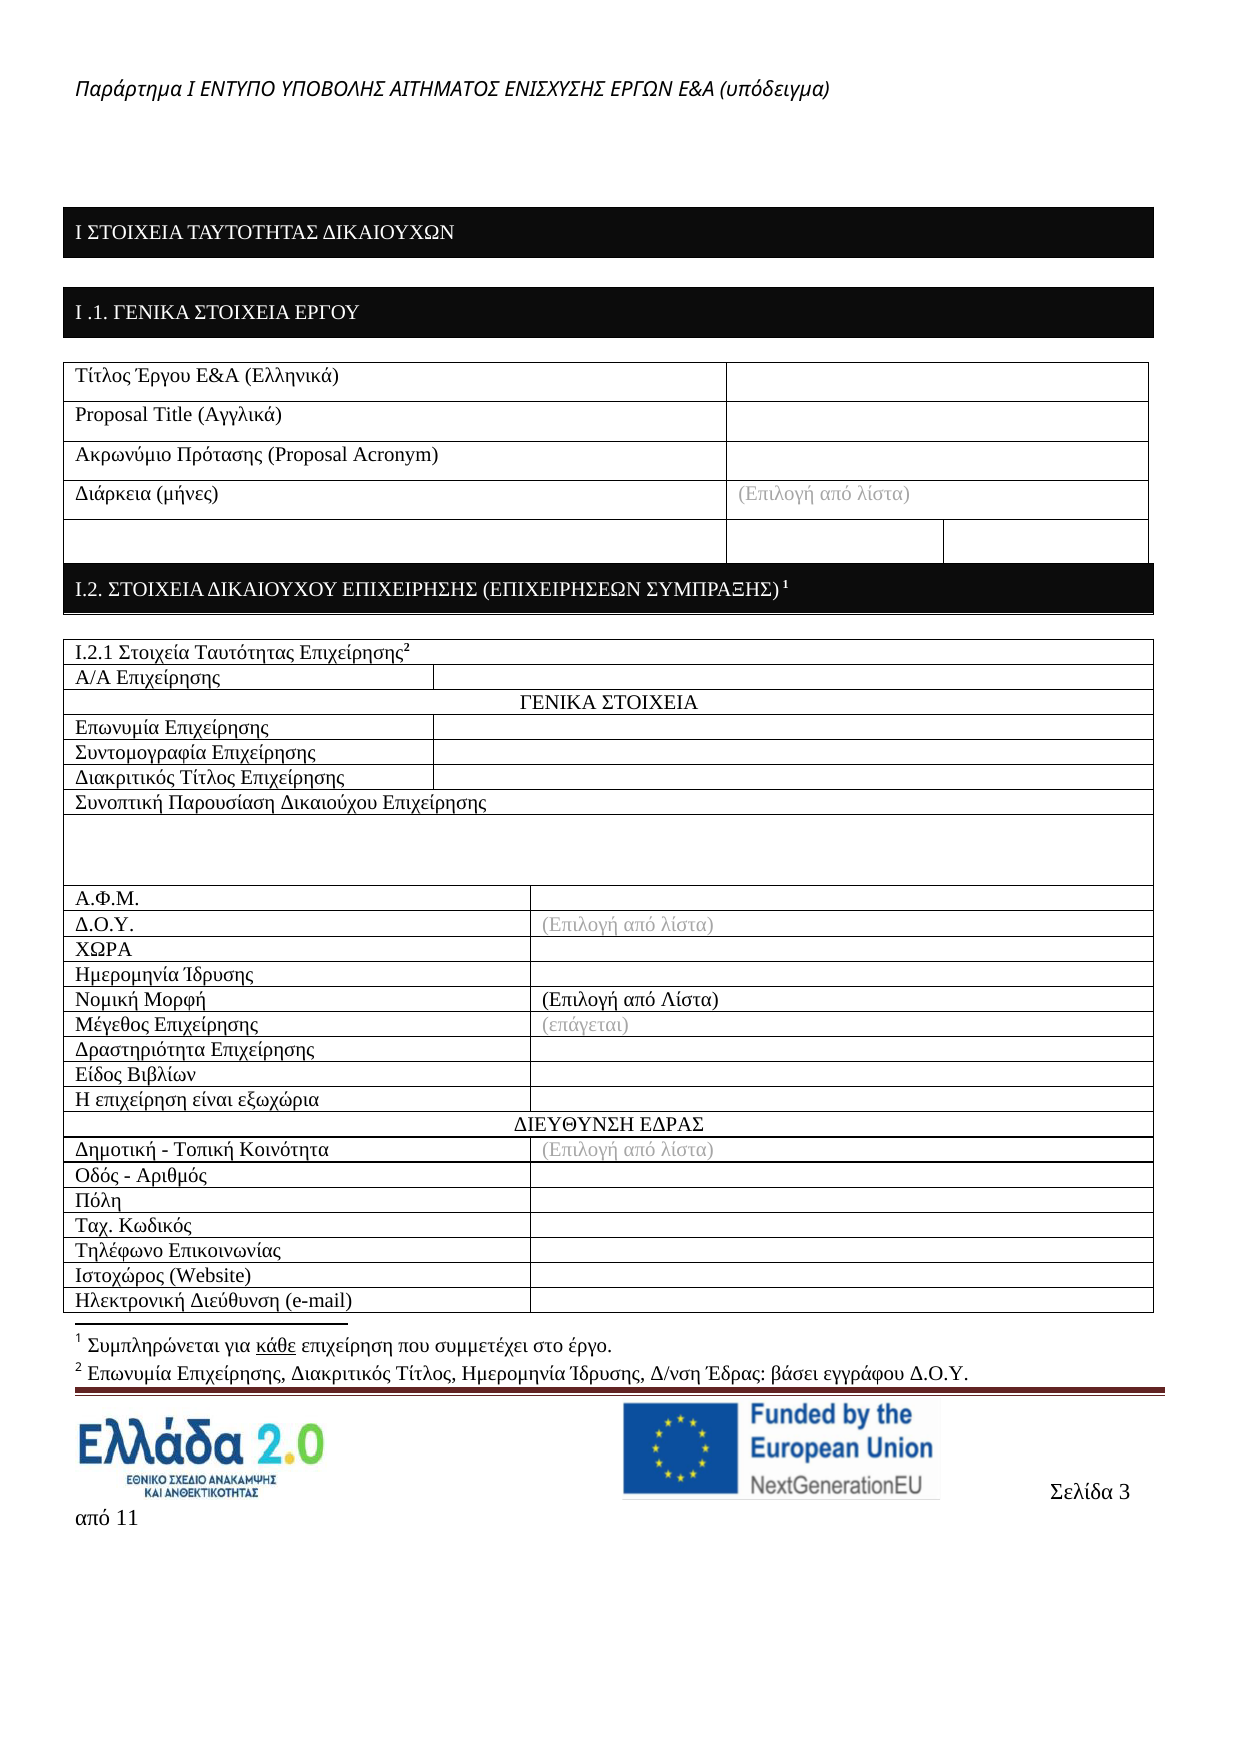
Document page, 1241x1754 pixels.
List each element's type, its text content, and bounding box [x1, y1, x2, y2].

table_cell Ι.2. ΣΤΟΙΧΕΙΑ ΔΙΚΑΙΟΥΧΟΥ ΕΠΙΧΕΙΡΗΣΗΣ (ΕΠΙΧΕΙΡΗΣΕΩΝ ΣΥΜΠΡΑΞΗΣ) [64, 564, 1153, 613]
table_header Ι.2.1 Στοιχεία Ταυτότητας Επιχείρησης [64, 640, 1153, 664]
table_cell ΔΙΕΥΘΥΝΣΗ ΕΔΡΑΣ [64, 1112, 1153, 1136]
table_cell [531, 937, 1153, 961]
table_cell [531, 1163, 1153, 1187]
table_header Τίτλος Έργου Ε&Α (Ελληνικά) [64, 363, 726, 401]
table_cell (Επιλογή από Λίστα) [531, 987, 1153, 1011]
table_cell Δραστηριότητα Επιχείρησης [64, 1037, 530, 1061]
table_cell Επωνυμία Επιχείρησης [64, 715, 433, 739]
table_cell [531, 1238, 1153, 1262]
table_cell [531, 1062, 1153, 1086]
table_cell [434, 765, 1153, 789]
table_cell [531, 1288, 1153, 1312]
table_cell [434, 715, 1153, 739]
table_cell Συντομογραφία Επιχείρησης [64, 740, 433, 764]
table_cell (επάγεται) [531, 1012, 1153, 1036]
table_cell [434, 665, 1153, 689]
table_cell Διάρκεια (μήνες) [64, 481, 726, 519]
table_header Ι .1. ΓΕΝΙΚΑ ΣΤΟΙΧΕΙΑ ΕΡΓΟΥ [64, 288, 1153, 337]
table_cell (Επιλογή από λίστα) [531, 1138, 1153, 1161]
table_cell Proposal Title (Αγγλικά) [64, 402, 726, 441]
table_cell Νομική Μορφή [64, 987, 530, 1011]
table_cell Η επιχείρηση είναι εξωχώρια [64, 1087, 530, 1111]
table_cell Τηλέφωνο Επικοινωνίας [64, 1238, 530, 1262]
table_cell Συνοπτική Παρουσίαση Δικαιούχου Επιχείρησης [64, 790, 1153, 814]
table_cell Διακριτικός Τίτλος Επιχείρησης [64, 765, 433, 789]
table_cell [64, 815, 1153, 885]
table_cell Είδος Βιβλίων [64, 1062, 530, 1086]
picture [622, 1398, 941, 1500]
table_cell ΓΕΝΙΚΑ ΣΤΟΙΧΕΙΑ [64, 690, 1153, 714]
table_cell [531, 1188, 1153, 1212]
table_header [727, 363, 1148, 401]
table_cell Ημερομηνία Ίδρυσης [64, 962, 530, 986]
table_cell Ακρωνύμιο Πρότασης (Proposal Acronym) [64, 442, 726, 480]
table_cell Α.Φ.Μ. [64, 886, 530, 910]
table_cell [727, 442, 1148, 480]
table_cell Ιστοχώρος (Website) [64, 1263, 530, 1287]
table_cell [727, 402, 1148, 441]
table_cell Α/Α Επιχείρησης [64, 665, 433, 689]
table_cell [531, 962, 1153, 986]
table_header Ι ΣΤΟΙΧΕΙΑ ΤΑΥΤΟΤΗΤΑΣ ΔΙΚΑΙΟΥΧΩΝ [64, 208, 1153, 257]
table_cell ΧΩΡΑ [64, 937, 530, 961]
table_cell Οδός - Αριθμός [64, 1163, 530, 1187]
table_cell [531, 1263, 1153, 1287]
table_cell Ταχ. Κωδικός [64, 1213, 530, 1237]
table_cell [531, 1087, 1153, 1111]
table_cell [727, 520, 943, 563]
table_cell [944, 520, 1148, 563]
table_cell Δ.Ο.Υ. [64, 911, 530, 936]
table_cell [531, 886, 1153, 910]
table_cell Ηλεκτρονική Διεύθυνση (e-mail) [64, 1288, 530, 1312]
table_cell (Επιλογή από λίστα) [727, 481, 1148, 519]
table_cell [531, 1037, 1153, 1061]
table_cell Μέγεθος Επιχείρησης [64, 1012, 530, 1036]
table_cell [64, 520, 726, 563]
table_cell [434, 740, 1153, 764]
table_cell [531, 1213, 1153, 1237]
table_cell Δημοτική - Τοπική Κοινότητα [64, 1138, 530, 1161]
table_cell (Επιλογή από λίστα) [531, 911, 1153, 936]
table_cell Πόλη [64, 1188, 530, 1212]
